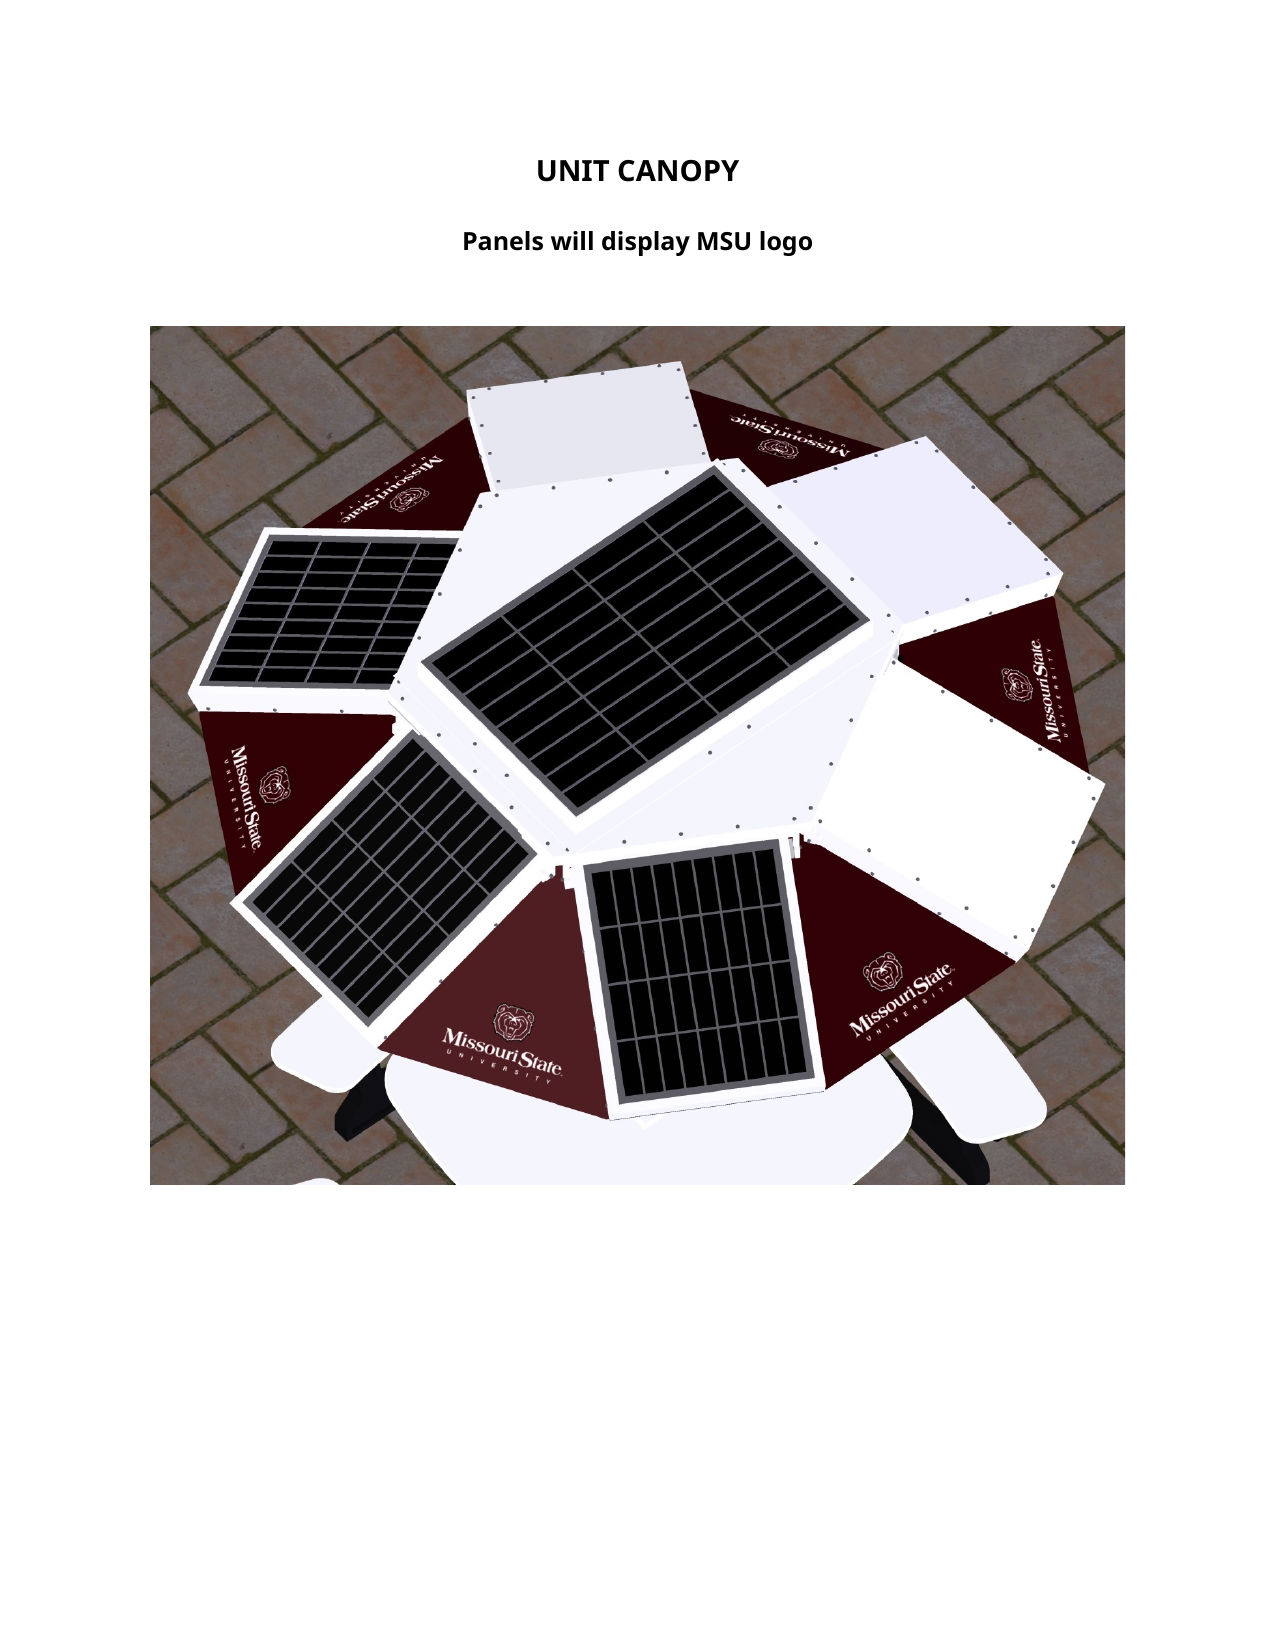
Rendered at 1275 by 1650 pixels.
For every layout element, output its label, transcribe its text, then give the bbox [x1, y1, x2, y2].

picture [150, 326, 1125, 1185]
text UNIT CANOPY [150, 150, 1125, 190]
text Panels will display MSU logo [150, 224, 1125, 258]
